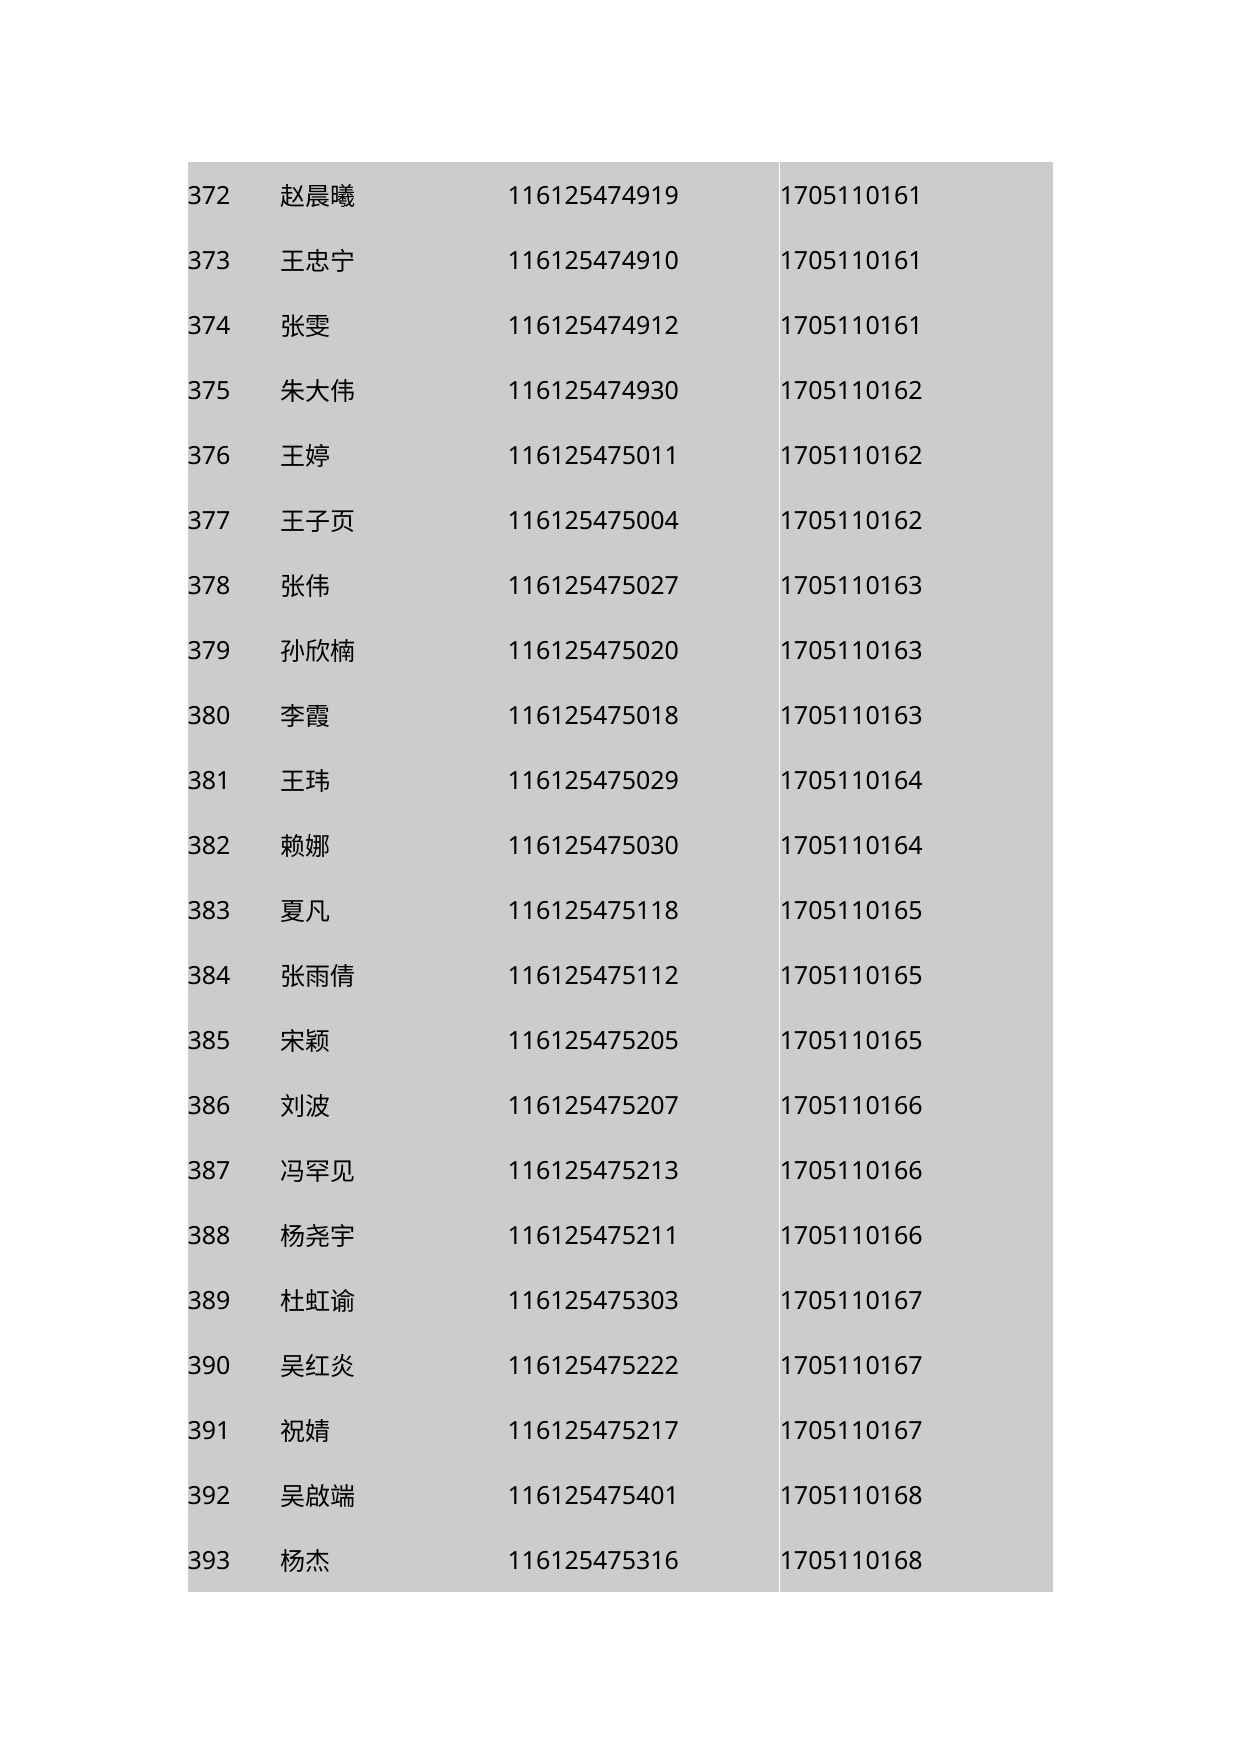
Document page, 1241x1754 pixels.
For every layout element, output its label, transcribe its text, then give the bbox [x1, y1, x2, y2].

table_cell 116125474930 [507, 357, 779, 422]
table_cell 393 [188, 1527, 280, 1592]
table_cell 1705110161 [780, 292, 1053, 357]
table_cell 王玮 [280, 747, 507, 812]
table_cell 384 [188, 942, 280, 1007]
table_cell 1705110167 [780, 1267, 1053, 1332]
table_cell 387 [188, 1137, 280, 1202]
table_cell 1705110166 [780, 1072, 1053, 1137]
table_cell 吴红炎 [280, 1332, 507, 1397]
table_cell 390 [188, 1332, 280, 1397]
table_cell 1705110162 [780, 422, 1053, 487]
table_cell 116125475029 [507, 747, 779, 812]
table_cell 116125475217 [507, 1397, 779, 1462]
table_cell 杨尧宇 [280, 1202, 507, 1267]
table_cell 381 [188, 747, 280, 812]
table_cell 372 [188, 162, 280, 227]
table_cell 1705110164 [780, 747, 1053, 812]
table_cell 379 [188, 617, 280, 682]
table_cell 1705110161 [780, 227, 1053, 292]
table_cell 王忠宁 [280, 227, 507, 292]
table_cell 116125475027 [507, 552, 779, 617]
table_cell 赖娜 [280, 812, 507, 877]
table_cell 385 [188, 1007, 280, 1072]
table_cell 116125474919 [507, 162, 779, 227]
table_cell 夏凡 [280, 877, 507, 942]
table_cell 1705110166 [780, 1137, 1053, 1202]
table_cell 377 [188, 487, 280, 552]
table_cell 1705110167 [780, 1397, 1053, 1462]
table_cell 1705110168 [780, 1462, 1053, 1527]
table_cell 张雨倩 [280, 942, 507, 1007]
table_cell 116125475303 [507, 1267, 779, 1332]
table_cell 116125475118 [507, 877, 779, 942]
table_cell 116125475004 [507, 487, 779, 552]
table_cell 1705110162 [780, 357, 1053, 422]
table_cell 1705110163 [780, 617, 1053, 682]
table_cell 116125475020 [507, 617, 779, 682]
table_cell 杜虹谕 [280, 1267, 507, 1332]
table_cell 吴啟端 [280, 1462, 507, 1527]
table_cell 1705110163 [780, 682, 1053, 747]
table_cell 383 [188, 877, 280, 942]
table_cell 1705110162 [780, 487, 1053, 552]
table_cell 杨杰 [280, 1527, 507, 1592]
table_cell 378 [188, 552, 280, 617]
table_cell 116125474912 [507, 292, 779, 357]
table_cell 116125475205 [507, 1007, 779, 1072]
table_cell 1705110161 [780, 162, 1053, 227]
table_cell 373 [188, 227, 280, 292]
table_cell 1705110166 [780, 1202, 1053, 1267]
table_cell 392 [188, 1462, 280, 1527]
table_cell 386 [188, 1072, 280, 1137]
table_cell 王婷 [280, 422, 507, 487]
table_cell 1705110165 [780, 942, 1053, 1007]
table_cell 朱大伟 [280, 357, 507, 422]
table_cell 刘波 [280, 1072, 507, 1137]
table_cell 374 [188, 292, 280, 357]
table_cell 389 [188, 1267, 280, 1332]
table_cell 张伟 [280, 552, 507, 617]
table_cell 王子页 [280, 487, 507, 552]
table_cell 116125475222 [507, 1332, 779, 1397]
table_cell 1705110164 [780, 812, 1053, 877]
table_cell 116125475011 [507, 422, 779, 487]
table_cell 391 [188, 1397, 280, 1462]
table_cell 380 [188, 682, 280, 747]
table_cell 1705110165 [780, 877, 1053, 942]
table_cell 1705110163 [780, 552, 1053, 617]
table_cell 赵晨曦 [280, 162, 507, 227]
table_cell 116125475211 [507, 1202, 779, 1267]
table_cell 116125475213 [507, 1137, 779, 1202]
table_cell 116125475030 [507, 812, 779, 877]
table_cell 116125475018 [507, 682, 779, 747]
table_cell 张雯 [280, 292, 507, 357]
table_cell 375 [188, 357, 280, 422]
table_cell 祝婧 [280, 1397, 507, 1462]
table_cell 116125475207 [507, 1072, 779, 1137]
table_cell 1705110168 [780, 1527, 1053, 1592]
table_cell 116125475316 [507, 1527, 779, 1592]
table_cell 1705110167 [780, 1332, 1053, 1397]
table_cell 孙欣楠 [280, 617, 507, 682]
table_cell 李霞 [280, 682, 507, 747]
table_cell 宋颖 [280, 1007, 507, 1072]
table_cell 382 [188, 812, 280, 877]
table_cell 116125475401 [507, 1462, 779, 1527]
table_cell 376 [188, 422, 280, 487]
table_cell 116125474910 [507, 227, 779, 292]
table_cell 冯罕见 [280, 1137, 507, 1202]
table_cell 388 [188, 1202, 280, 1267]
table_cell 116125475112 [507, 942, 779, 1007]
table_cell 1705110165 [780, 1007, 1053, 1072]
